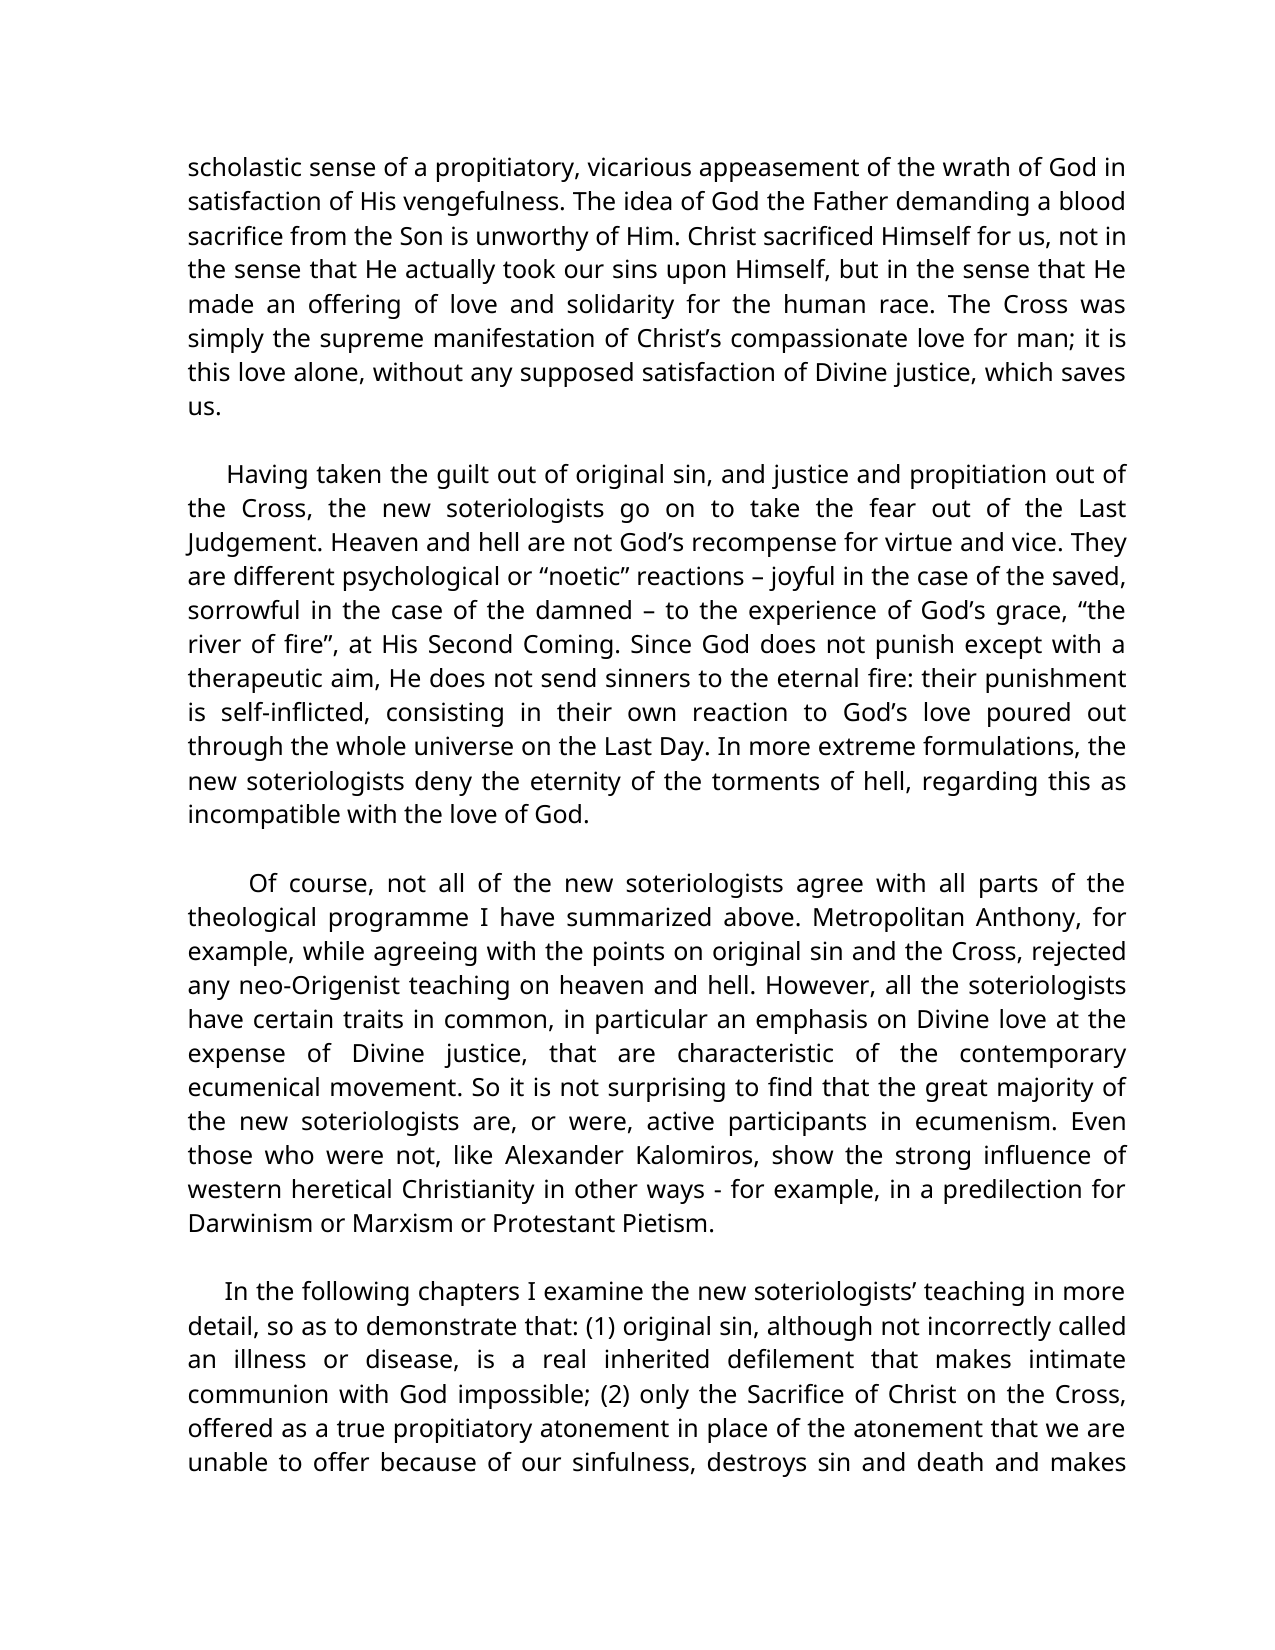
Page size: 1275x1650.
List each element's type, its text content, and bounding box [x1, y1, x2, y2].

text Having taken the guilt out of original sin, and justice and propitiation out of the Cross, the new soteriologists go on to take the fear out of the Last Judgement. Heaven and hell are not God’s recompense for virtue and vice. They are different psychological or “noetic” reactions – joyful in the case of the saved, sorrowful in the case of the damned – to the experience of God’s grace, “the river of fire”, at His Second Coming. Since God does not punish except with a therapeutic aim, He does not send sinners to the eternal fire: their punishment is self-inflicted, consisting in their own reaction to God’s love poured out through the whole universe on the Last Day. In more extreme formulations, the new soteriologists deny the eternity of the torments of hell, regarding this as incompatible with the love of God. [187, 457, 1128, 831]
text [187, 150, 1128, 422]
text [187, 1274, 1128, 1478]
text Of course, not all of the new soteriologists agree with all parts of the theological programme I have summarized above. Metropolitan Anthony, for example, while agreeing with the points on original sin and the Cross, rejected any neo-Origenist teaching on heaven and hell. However, all the soteriologists have certain traits in common, in particular an emphasis on Divine love at the expense of Divine justice, that are characteristic of the contemporary ecumenical movement. So it is not surprising to find that the great majority of the new soteriologists are, or were, active participants in ecumenism. Even those who were not, like Alexander Kalomiros, show the strong influence of western heretical Christianity in other ways - for example, in a predilection for Darwinism or Marxism or Protestant Pietism. [187, 865, 1128, 1240]
